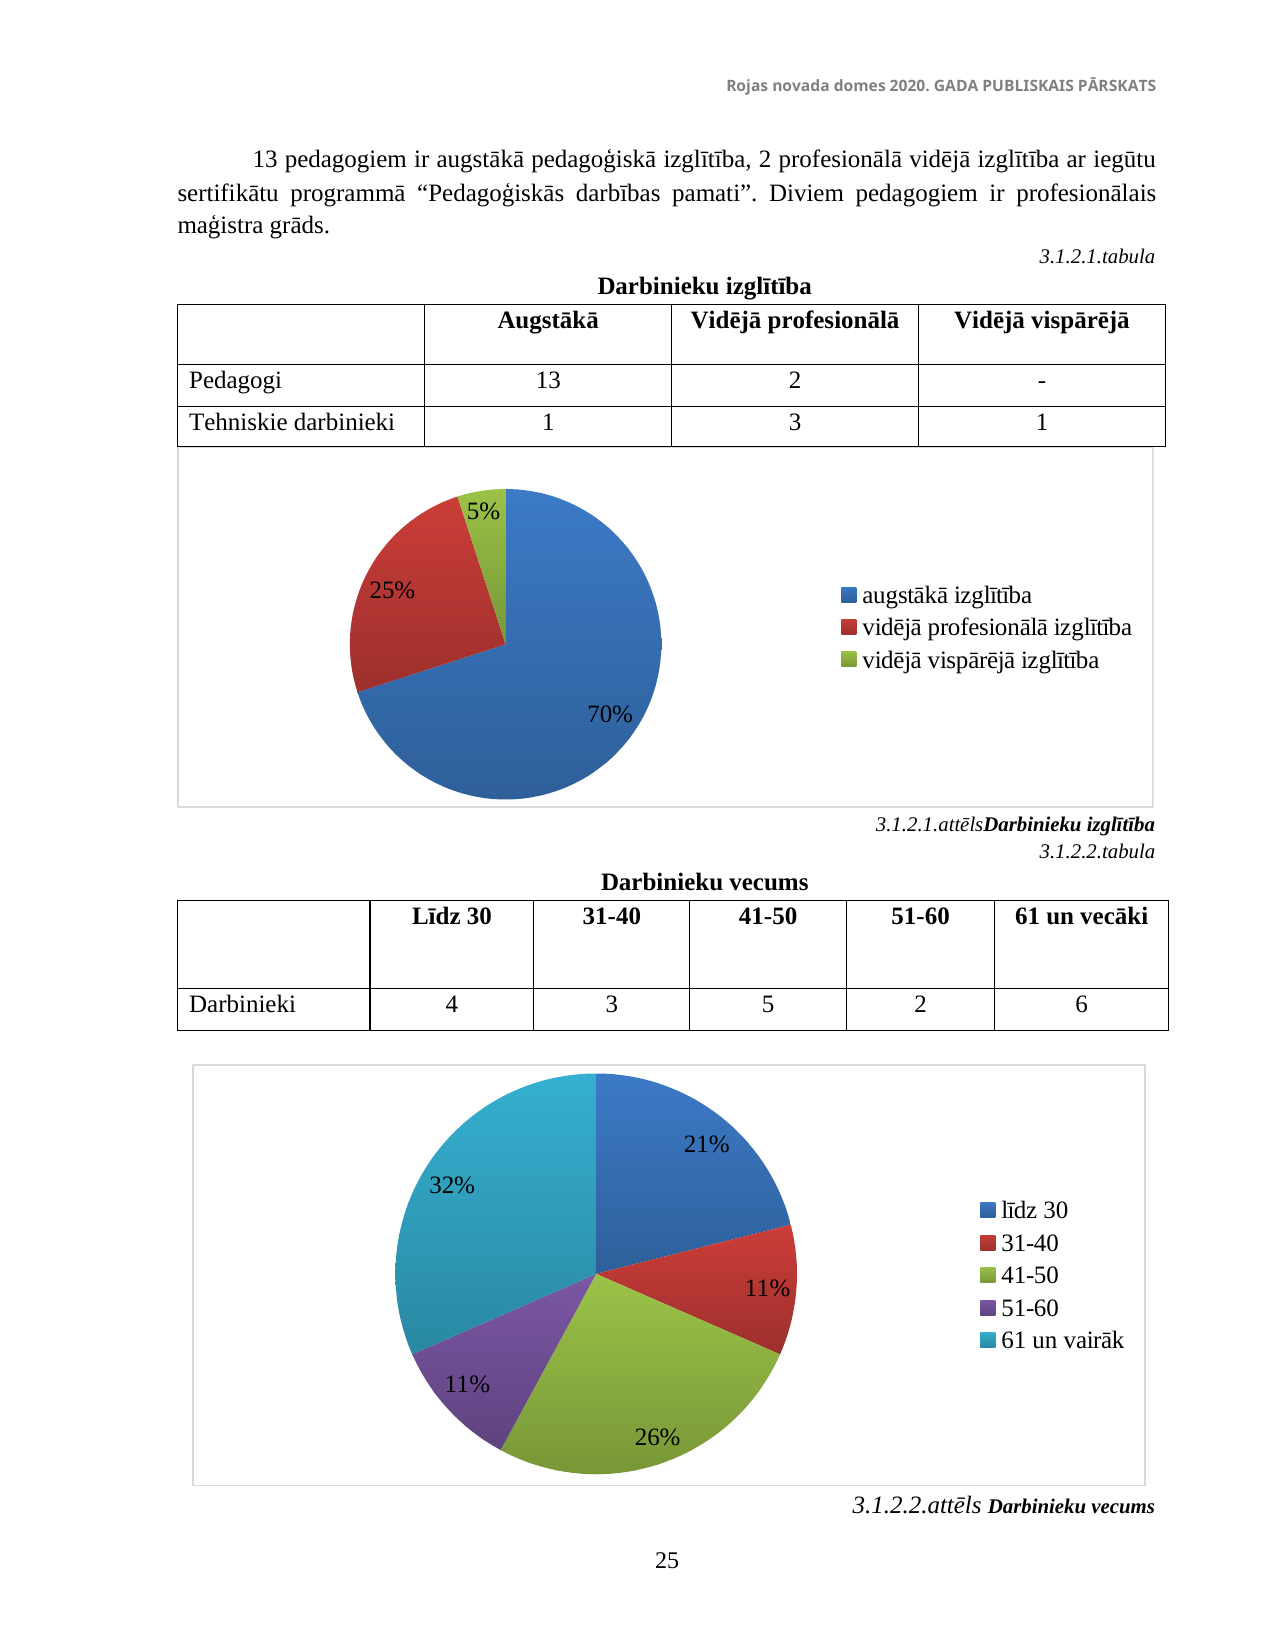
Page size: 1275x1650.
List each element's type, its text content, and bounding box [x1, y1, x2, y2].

table_header [178, 305, 424, 364]
table_header 61 un vecāki [995, 901, 1168, 988]
table_cell 3 [534, 989, 689, 1030]
table_cell 3 [672, 407, 918, 446]
text 13 pedagogiem ir augstākā pedagoģiskā izglītība, 2 profesionālā vidējā izglītība ar iegūtu sertifikātu programmā “Pedagoģiskās darbības pamati”. Diviem pedagogiem ir profesionālais maģistra grāds. [177, 144, 1157, 239]
table_cell 5 [690, 989, 846, 1030]
text 3.1.2.2.tabula [177, 839, 1157, 863]
table_header Līdz 30 [371, 901, 533, 988]
table_cell 2 [847, 989, 994, 1030]
table_header [178, 901, 369, 988]
text Darbinieku izglītība [177, 271, 1157, 300]
table_header 41-50 [690, 901, 846, 988]
text 3.1.2.1.tabula [177, 244, 1157, 268]
table_header 31-40 [534, 901, 689, 988]
table_cell 2 [672, 365, 918, 406]
text Darbinieku vecums [177, 867, 1157, 896]
table_header Augstākā [425, 305, 671, 364]
table_cell 1 [919, 407, 1165, 446]
text 3.1.2.2.attēls Darbinieku vecums [177, 1491, 1157, 1519]
table_cell Tehniskie darbinieki [178, 407, 424, 446]
table_header Vidējā profesionālā [672, 305, 918, 364]
table_cell - [919, 365, 1165, 406]
text 3.1.2.1.attēlsDarbinieku izglītība [177, 812, 1157, 836]
table_cell Darbinieki [178, 989, 369, 1030]
table_cell 4 [371, 989, 533, 1030]
table_cell Pedagogi [178, 365, 424, 406]
table_header Vidējā vispārējā [919, 305, 1165, 364]
table_cell 6 [995, 989, 1168, 1030]
table_cell 13 [425, 365, 671, 406]
table_header 51-60 [847, 901, 994, 988]
table_cell 1 [425, 407, 671, 446]
